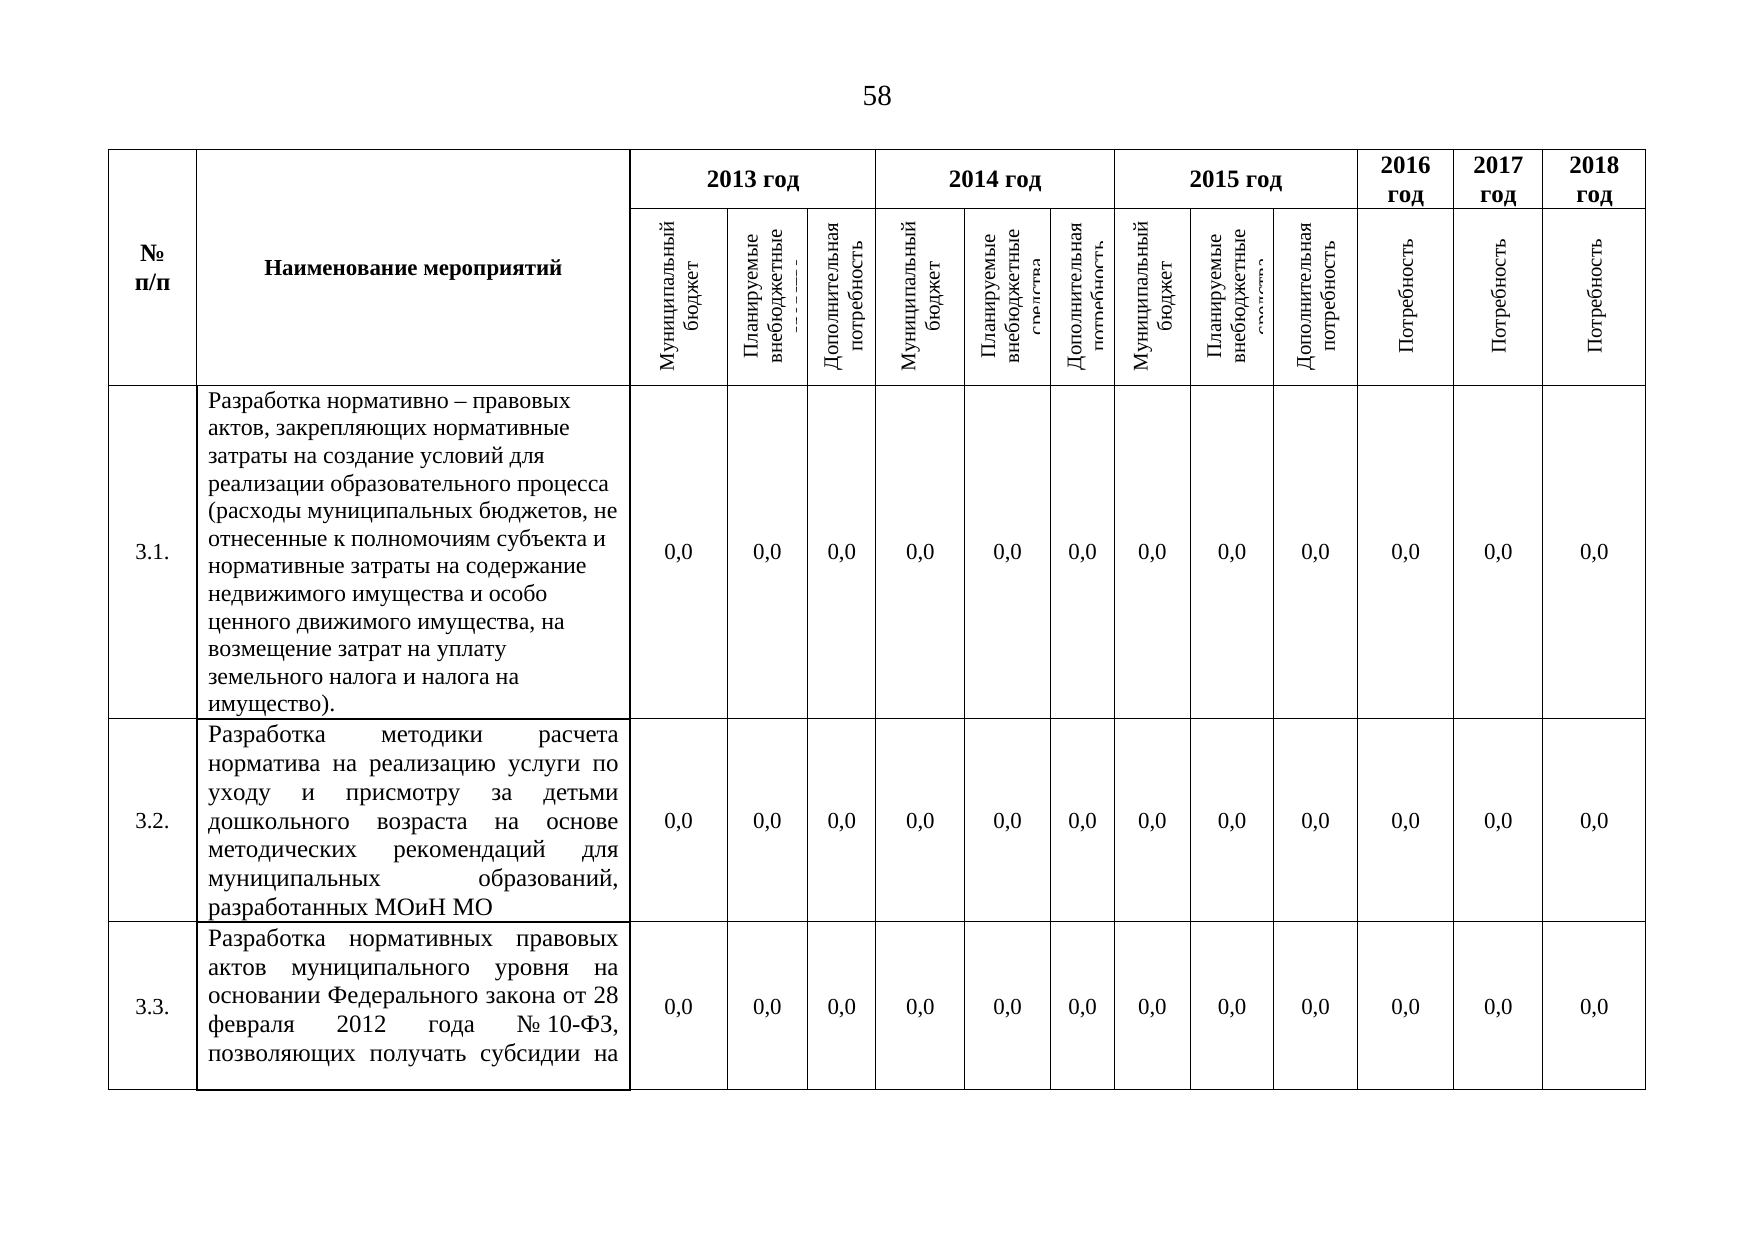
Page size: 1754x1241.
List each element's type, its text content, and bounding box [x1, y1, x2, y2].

table_cell 0,0 [1191, 719, 1273, 921]
table_cell 0,0 [1543, 386, 1645, 717]
table_header 2017 год [1454, 150, 1542, 207]
table_cell 0,0 [1543, 719, 1645, 921]
table_cell 0,0 [1115, 719, 1190, 921]
table_cell 0,0 [808, 719, 875, 921]
table_cell 0,0 [1051, 386, 1114, 717]
table_cell Планируемые внебюджетные средства [1191, 209, 1273, 385]
table_header Наименование мероприятий [197, 150, 629, 385]
table_cell 0,0 [876, 386, 964, 717]
table_cell 0,0 [1051, 922, 1114, 1089]
table_header 2014 год [876, 150, 1114, 207]
table_cell 3.2. [109, 719, 196, 921]
table_cell Дополнительная потребность [1274, 209, 1357, 385]
table_cell 0,0 [808, 922, 875, 1089]
table_cell 0,0 [631, 922, 727, 1089]
table_cell 0,0 [1115, 386, 1190, 717]
table_cell 0,0 [728, 719, 807, 921]
table_cell 0,0 [1454, 386, 1542, 717]
table_cell 0,0 [1454, 719, 1542, 921]
table_cell Муниципальный бюджет [876, 209, 964, 385]
table_cell 0,0 [965, 386, 1050, 717]
table_cell 0,0 [1191, 386, 1273, 717]
table_cell Дополнительная потребность [808, 209, 875, 385]
table_cell 0,0 [1191, 922, 1273, 1089]
table_header 2013 год [631, 150, 875, 207]
table_cell Планируемые внебюджетные средства [728, 209, 807, 385]
table_cell 0,0 [876, 719, 964, 921]
table_cell 0,0 [631, 386, 727, 717]
table_cell 0,0 [1358, 386, 1453, 717]
table_cell Муниципальный бюджет [631, 209, 727, 385]
table_cell 0,0 [965, 922, 1050, 1089]
table_header № п/п [109, 150, 196, 385]
table_cell Разработка нормативных правовых актов муниципального уровня на основании Федерального закона от 28 февраля 2012 года № 10-ФЗ, позволяющих получать субсидии на оказание услуг по дошкольному образованию всем негосударственным образовательным организациям дошкольного образования, негосударственным организациям общего образования [198, 923, 629, 1089]
table_cell 0,0 [1115, 922, 1190, 1089]
table_cell Планируемые внебюджетные средства [965, 209, 1050, 385]
table_cell 0,0 [1454, 922, 1542, 1089]
table_cell 0,0 [1051, 719, 1114, 921]
table_cell 0,0 [728, 386, 807, 717]
table_cell Потребность [1454, 209, 1542, 385]
table_cell 0,0 [876, 922, 964, 1089]
table_cell 0,0 [1543, 922, 1645, 1089]
table_cell 0,0 [1274, 922, 1357, 1089]
table_cell Потребность [1358, 209, 1453, 385]
table_cell 0,0 [808, 386, 875, 717]
table_header 2016 год [1358, 150, 1453, 207]
table_cell 0,0 [1274, 719, 1357, 921]
table_cell 0,0 [1358, 719, 1453, 921]
table_cell Разработка нормативно – правовых актов, закрепляющих нормативные затраты на создание условий для реализации образовательного процесса (расходы муниципальных бюджетов, не отнесенные к полномочиям субъекта и нормативные затраты на содержание недвижимого имущества и особо ценного движимого имущества, на возмещение затрат на уплату земельного налога и налога на имущество). [198, 386, 629, 717]
table_cell 3.3. [109, 922, 196, 1089]
table_cell 0,0 [728, 922, 807, 1089]
table_cell Муниципальный бюджет [1115, 209, 1190, 385]
table_cell Потребность [1543, 209, 1645, 385]
table_header 2015 год [1115, 150, 1357, 207]
table_cell Дополнительная потребность [1051, 209, 1114, 385]
table_header 2018 год [1543, 150, 1645, 207]
table_cell Разработка методики расчета норматива на реализацию услуги по уходу и присмотру за детьми дошкольного возраста на основе методических рекомендаций для муниципальных образований, разработанных МОиН МО [198, 720, 629, 921]
table_cell 3.1. [109, 386, 196, 717]
table_cell 0,0 [965, 719, 1050, 921]
table_cell 0,0 [1358, 922, 1453, 1089]
table_cell 0,0 [631, 719, 727, 921]
table_cell 0,0 [1274, 386, 1357, 717]
